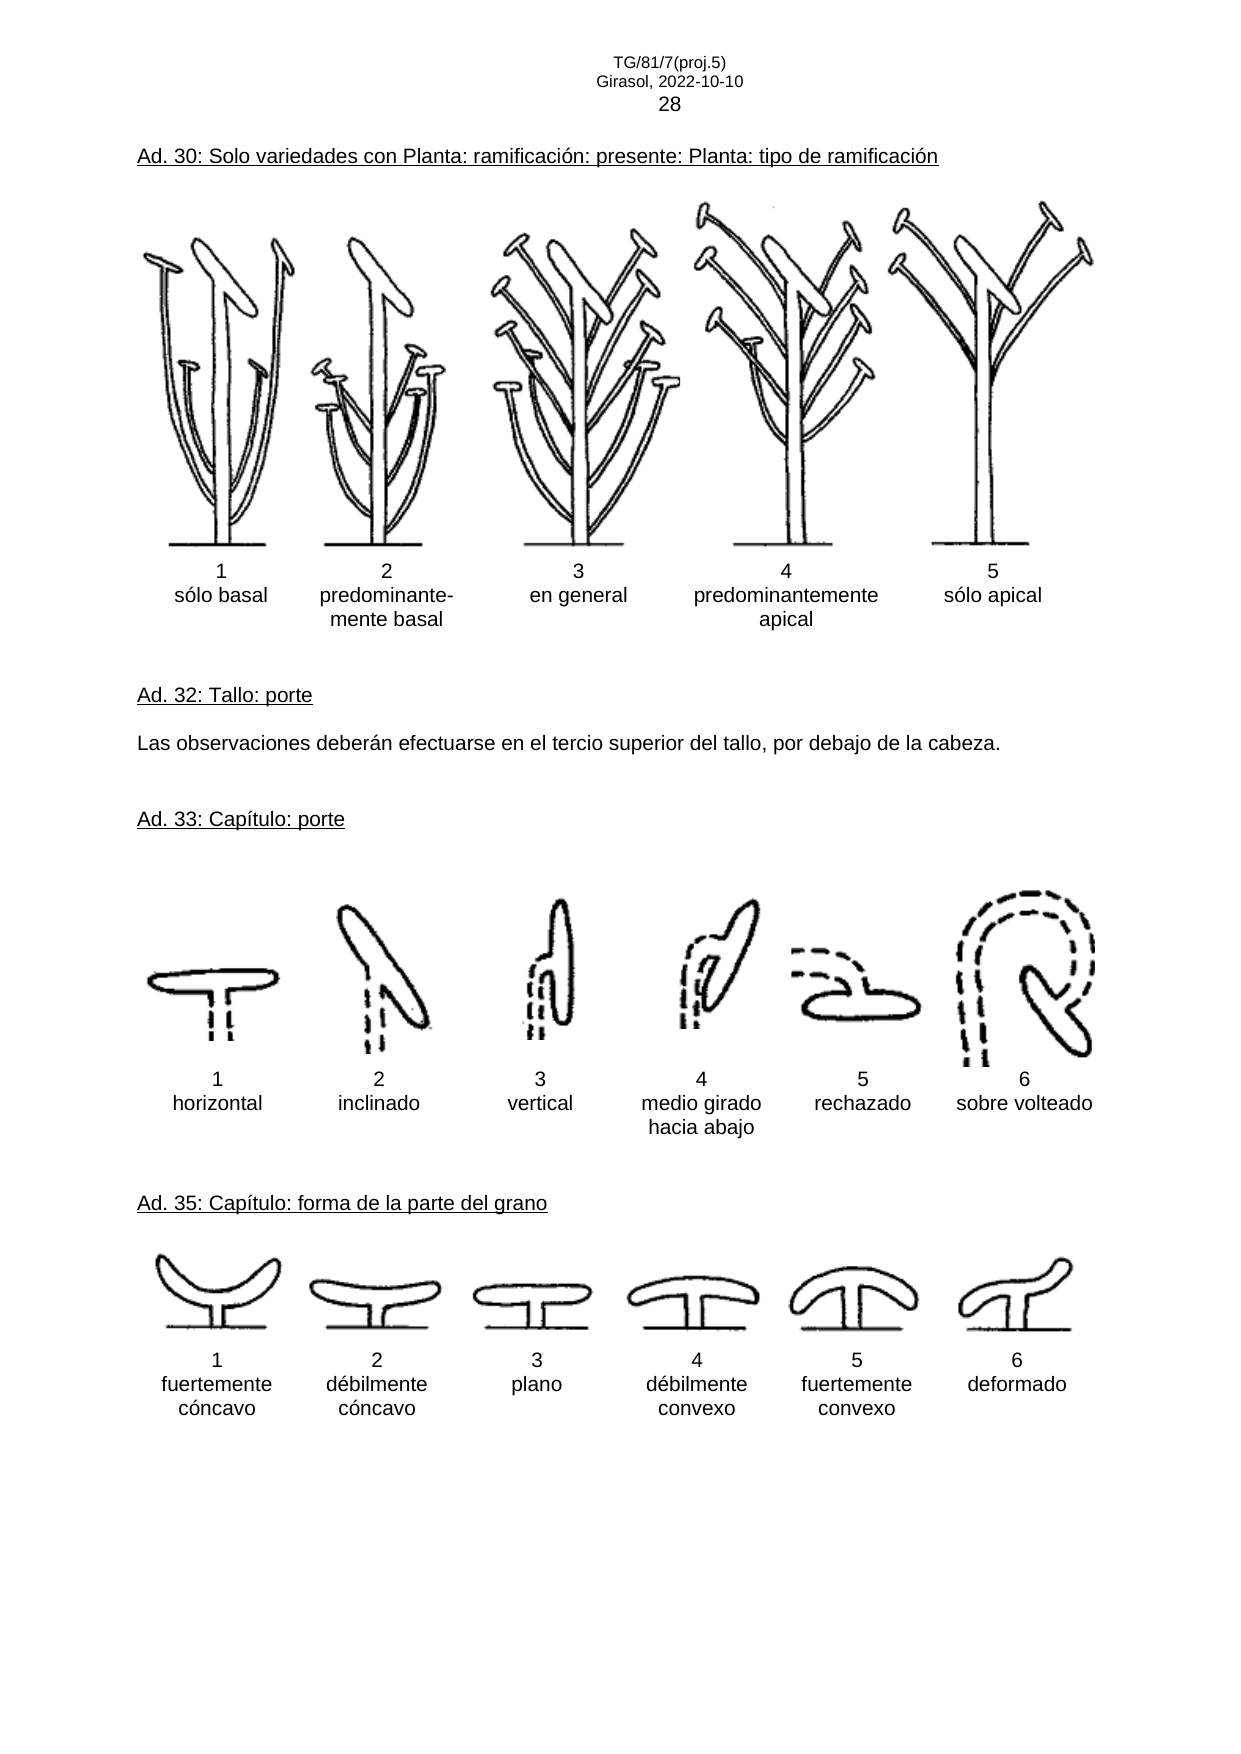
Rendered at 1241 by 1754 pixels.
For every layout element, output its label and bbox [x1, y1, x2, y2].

picture [460, 878, 783, 1040]
picture [617, 1239, 777, 1349]
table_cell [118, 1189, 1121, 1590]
picture [136, 878, 459, 1054]
picture [882, 191, 1095, 558]
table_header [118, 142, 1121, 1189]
picture [467, 1239, 606, 1349]
picture [943, 878, 1095, 1067]
picture [943, 1239, 1091, 1349]
picture [791, 926, 935, 1043]
picture [145, 1239, 289, 1349]
picture [693, 191, 879, 559]
picture [781, 1239, 932, 1349]
picture [136, 191, 468, 559]
picture [305, 1239, 449, 1349]
picture [476, 191, 681, 559]
